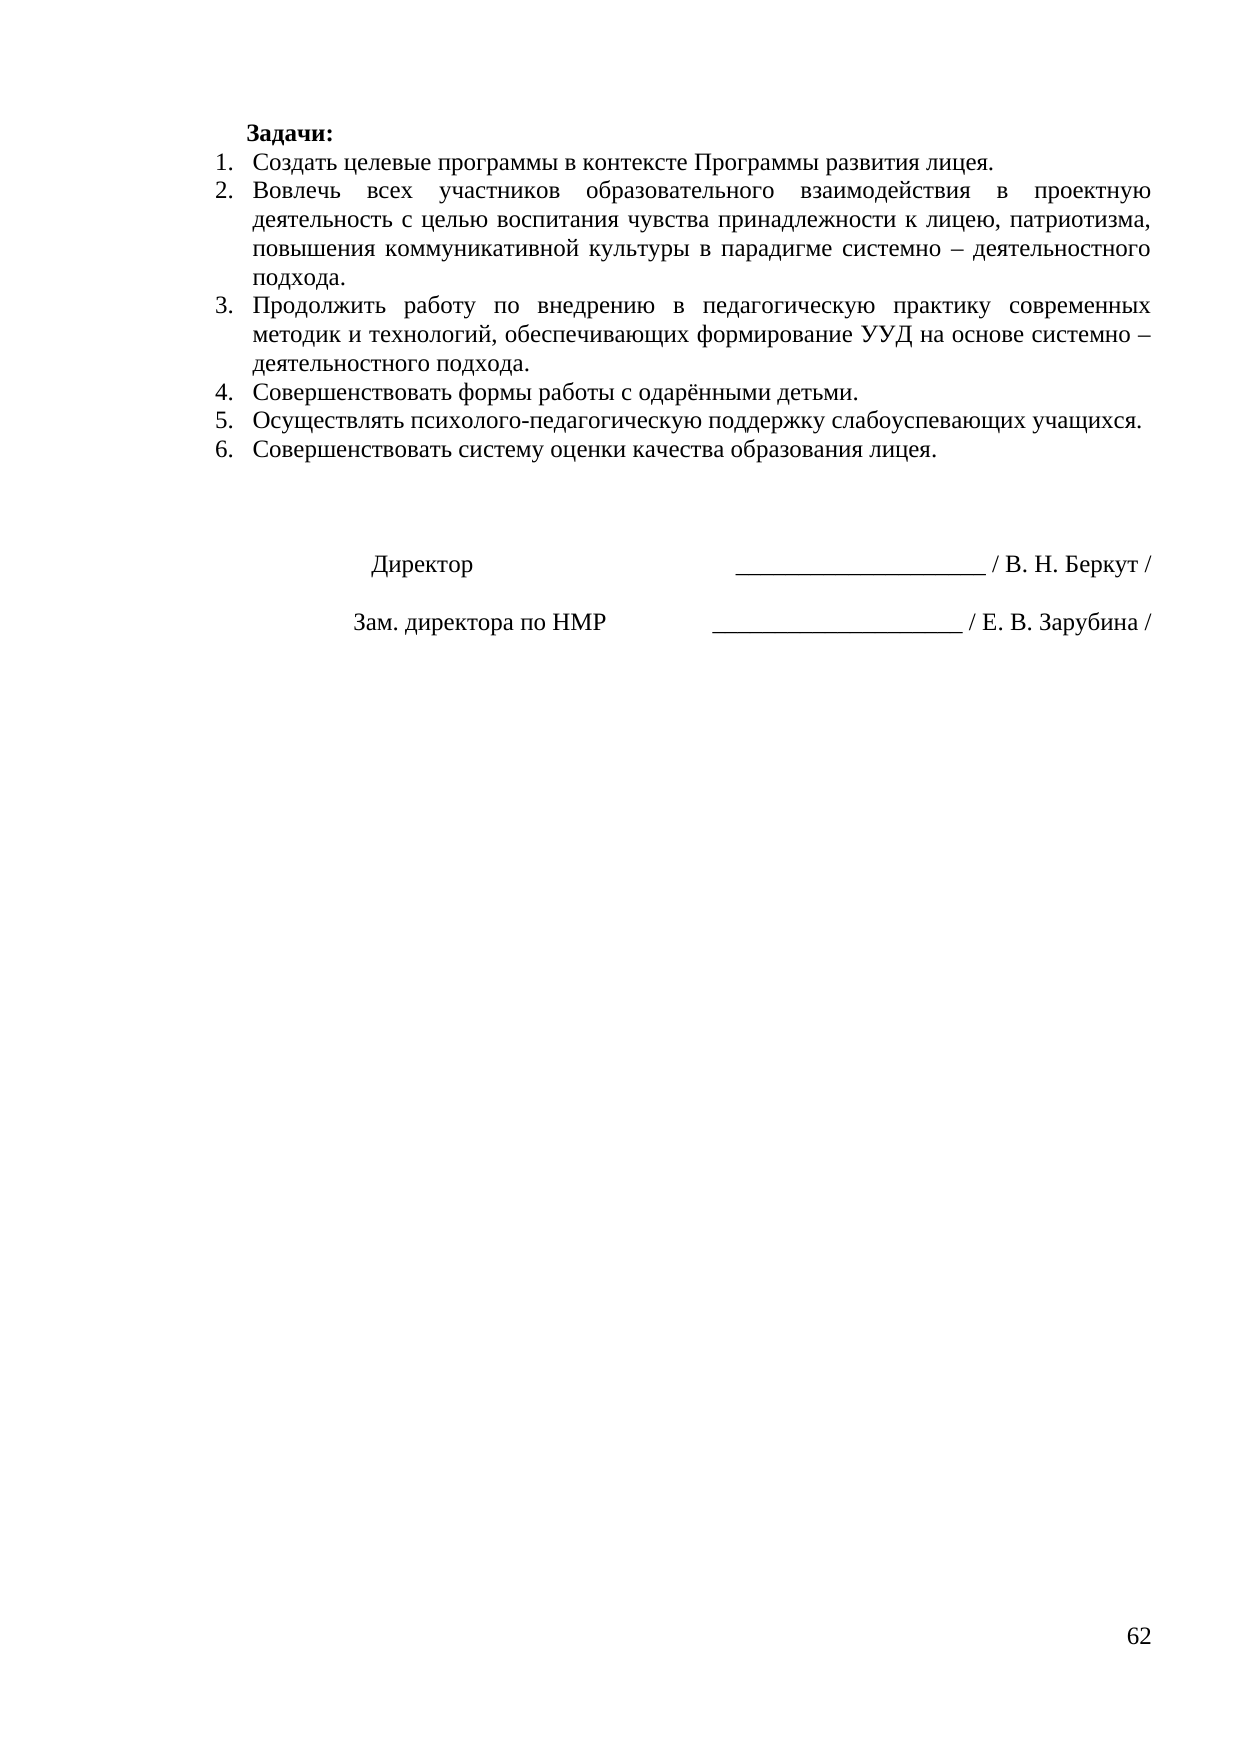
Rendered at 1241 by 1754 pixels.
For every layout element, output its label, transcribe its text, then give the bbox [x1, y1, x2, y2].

list Продолжить работу по внедрению в педагогическую практику современных методик и технологий, обеспечивающих формирование УУД на основе системно – деятельностного подхода. [215, 291, 1151, 377]
list Осуществлять психолого-педагогическую поддержку слабоуспевающих учащихся. [215, 406, 1151, 434]
text Задачи: [177, 118, 1151, 147]
text Директор ____________________ / В. Н. Беркут / [177, 549, 1151, 578]
list Создать целевые программы в контексте Программы развития лицея. [215, 147, 1151, 176]
list Вовлечь всех участников образовательного взаимодействия в проектную деятельность с целью воспитания чувства принадлежности к лицею, патриотизма, повышения коммуникативной культуры в парадигме системно – деятельностного подхода. [215, 176, 1151, 291]
text Зам. директора по НМР ____________________ / Е. В. Зарубина / [177, 607, 1151, 636]
list Совершенствовать формы работы с одарёнными детьми. [215, 377, 1151, 406]
list Совершенствовать систему оценки качества образования лицея. [215, 434, 1151, 463]
